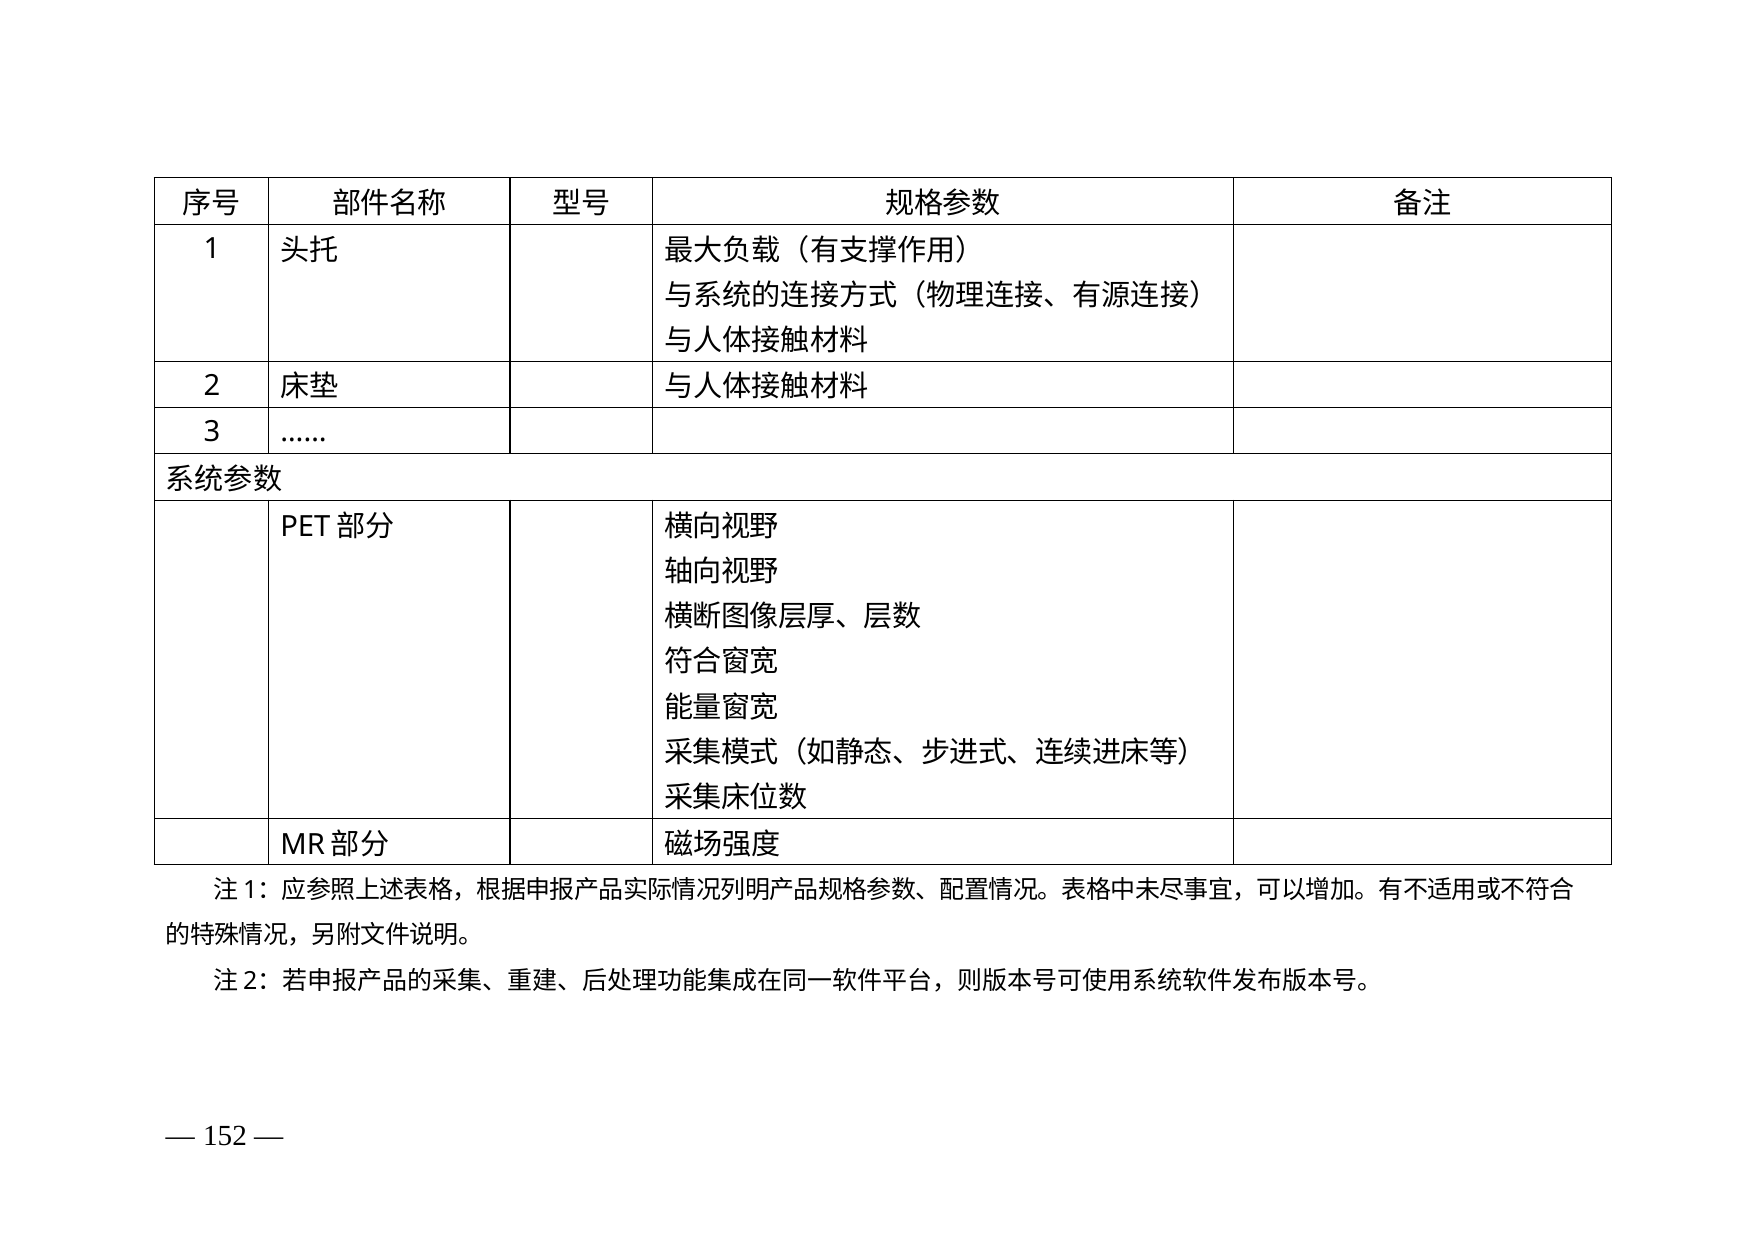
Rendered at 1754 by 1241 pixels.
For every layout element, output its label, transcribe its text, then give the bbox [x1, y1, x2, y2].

text 注1：应参照上述表格，根据申报产品实际情况列明产品规格参数、配置情况。表格中未尽事宜，可以增加。有不适用或不符合的特殊情况，另附文件说明。 [165, 865, 1588, 956]
table_header 序号 [155, 178, 268, 223]
table_cell [1234, 408, 1611, 453]
table_cell 与人体接触材料 [653, 362, 1233, 407]
table_cell 横向视野 轴向视野 横断图像层厚、层数 符合窗宽 能量窗宽 采集模式（如静态、步进式、连续进床等） 采集床位数 [653, 501, 1233, 818]
table_cell [155, 501, 268, 818]
table_cell 1 [155, 225, 268, 361]
table_header 备注 [1234, 178, 1611, 223]
text 注2：若申报产品的采集、重建、后处理功能集成在同一软件平台，则版本号可使用系统软件发布版本号。 [165, 956, 1588, 1001]
table_header 部件名称 [269, 178, 509, 223]
table_cell …… [269, 408, 509, 453]
table_cell 系统参数 [155, 454, 1611, 499]
table_cell 最大负载（有支撑作用） 与系统的连接方式（物理连接、有源连接） 与人体接触材料 [653, 225, 1233, 361]
table_cell [155, 819, 268, 864]
table_cell 3 [155, 408, 268, 453]
table_cell 2 [155, 362, 268, 407]
table_cell [511, 408, 652, 453]
table_cell PET部分 [269, 501, 509, 818]
table_cell [511, 225, 652, 361]
table_cell 磁场强度 [653, 819, 1233, 864]
table_cell 床垫 [269, 362, 509, 407]
table_cell MR部分 [269, 819, 509, 864]
table_cell [653, 408, 1233, 453]
table_cell [1234, 362, 1611, 407]
table_cell 头托 [269, 225, 509, 361]
table_cell [511, 501, 652, 818]
table_cell [1234, 225, 1611, 361]
table_cell [1234, 819, 1611, 864]
table_cell [511, 819, 652, 864]
table_header 规格参数 [653, 178, 1233, 223]
table_cell [511, 362, 652, 407]
table_cell [1234, 501, 1611, 818]
table_header 型号 [511, 178, 652, 223]
